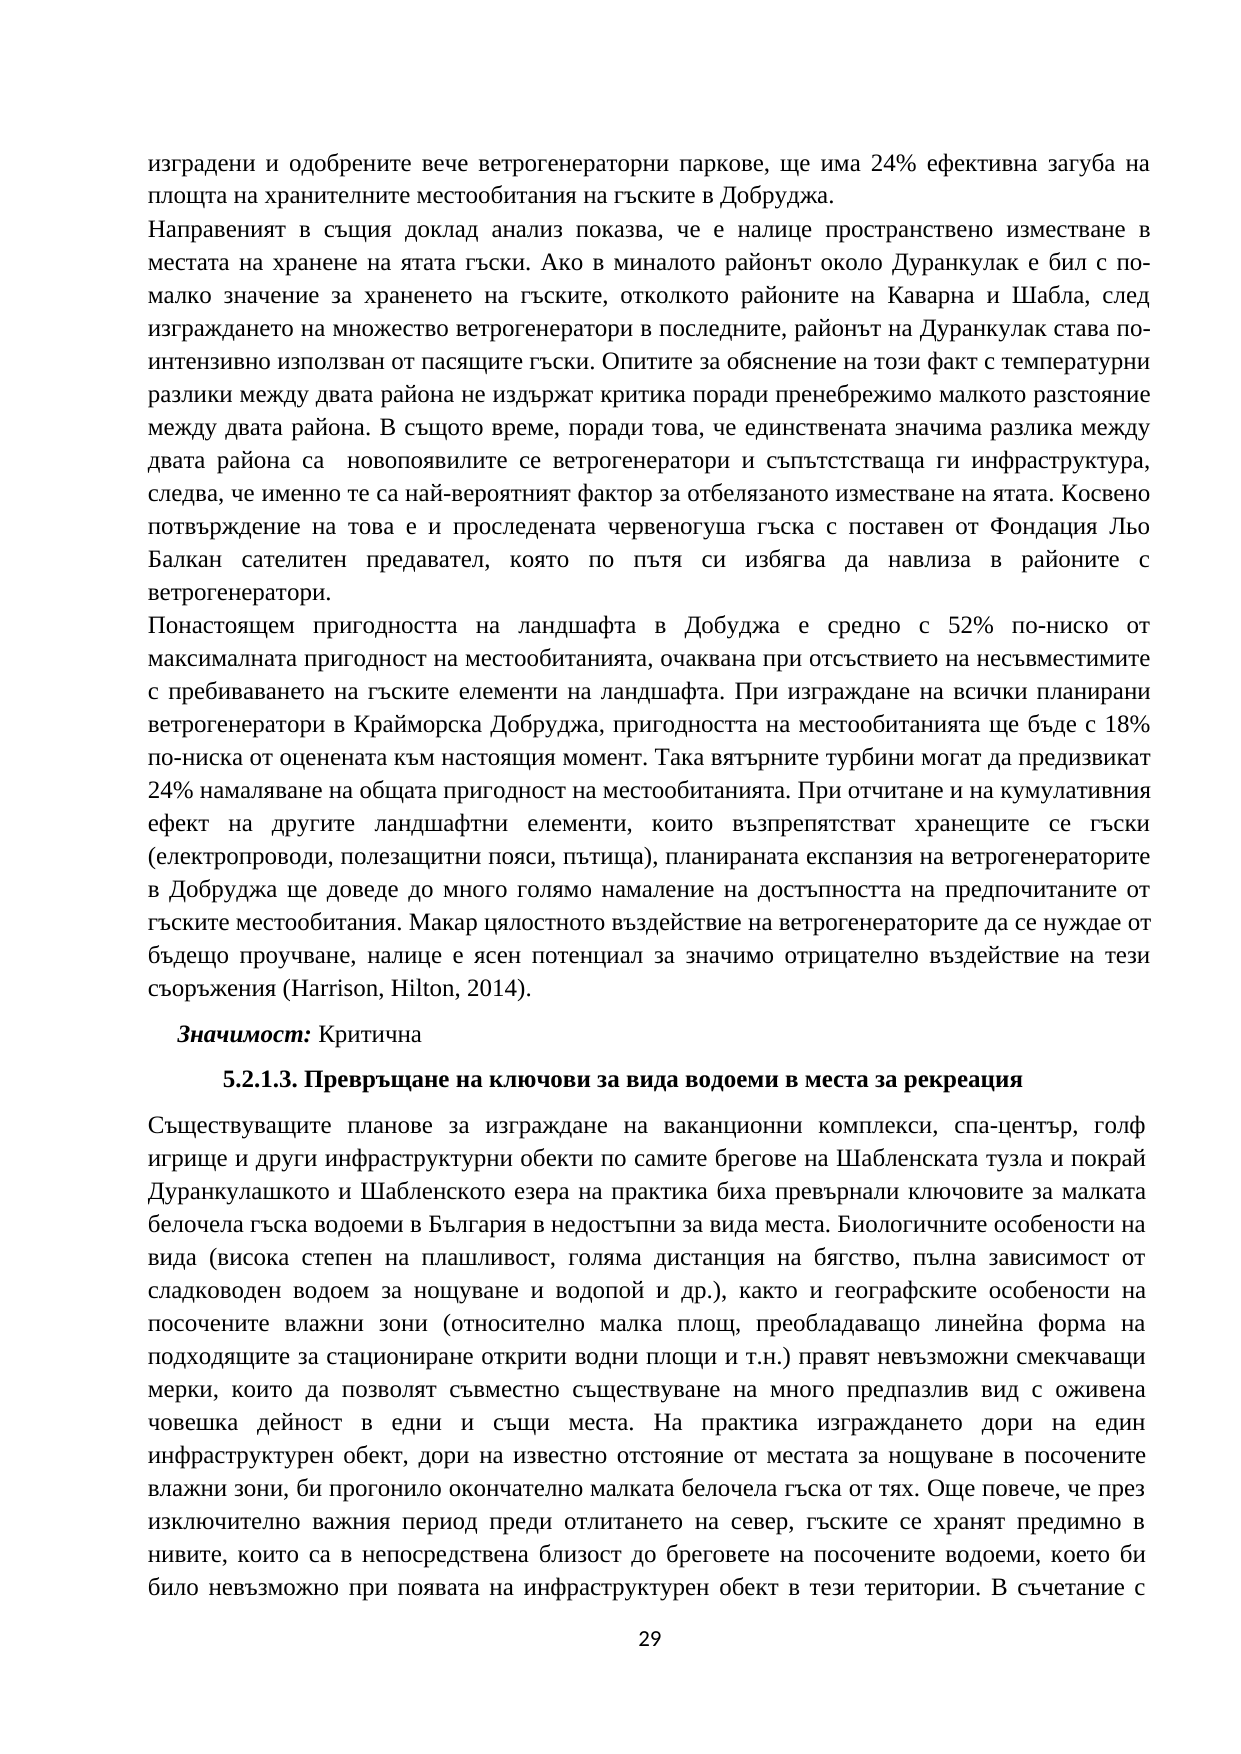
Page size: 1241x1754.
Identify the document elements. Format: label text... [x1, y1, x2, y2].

text Направеният в същия доклад анализ показва, че е налице пространствено изместване в местата на хранене на ятата гъски. Ако в миналото районът около Дуранкулак е бил с по-малко значение за храненето на гъските, отколкото районите на Каварна и Шабла, след изграждането на множество ветрогенератори в последните, районът на Дуранкулак става по-интензивно използван от пасящите гъски. Опитите за обяснение на този факт с температурни разлики между двата района не издържат критика поради пренебрежимо малкото разстояние между двата района. В същото време, поради това, че единствената значима разлика между двата района са новопоявилите се ветрогенератори и съпътстстваща ги инфраструктура, следва, че именно те са най-вероятният фактор за отбелязаното изместване на ятата. Косвено потвърждение на това е и проследената червеногуша гъска с поставен от Фондация Льо Балкан сателитен предавател, която по пътя си избягва да навлиза в районите с ветрогенератори. [148, 214, 1152, 606]
text Значимост: Критична [148, 1019, 1147, 1047]
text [148, 1110, 1147, 1601]
text 5.2.1.3. Превръщане на ключови за вида водоеми в места за рекреация [148, 1064, 1147, 1093]
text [148, 148, 1152, 209]
text Понастоящем пригодността на ландшафта в Добуджа е средно с 52% по-ниско от максималната пригодност на местообитанията, очаквана при отсъствието на несъвместимите с пребиваването на гъските елементи на ландшафта. При изграждане на всички планирани ветрогенератори в Крайморска Добруджа, пригодността на местообитанията ще бъде с 18% по-ниска от оценената към настоящия момент. Така вятърните турбини могат да предизвикат 24% намаляване на общата пригодност на местообитанията. При отчитане и на кумулативния ефект на другите ландшафтни елементи, които възпрепятстват хранещите се гъски (електропроводи, полезащитни пояси, пътища), планираната експанзия на ветрогенераторите в Добруджа ще доведе до много голямо намаление на достъпността на предпочитаните от гъските местообитания. Макар цялостното въздействие на ветрогенераторите да се нуждае от бъдещо проучване, налице е ясен потенциал за значимо отрицателно въздействие на тези съоръжения (Harrison, Hilton, 2014). [148, 610, 1152, 1002]
